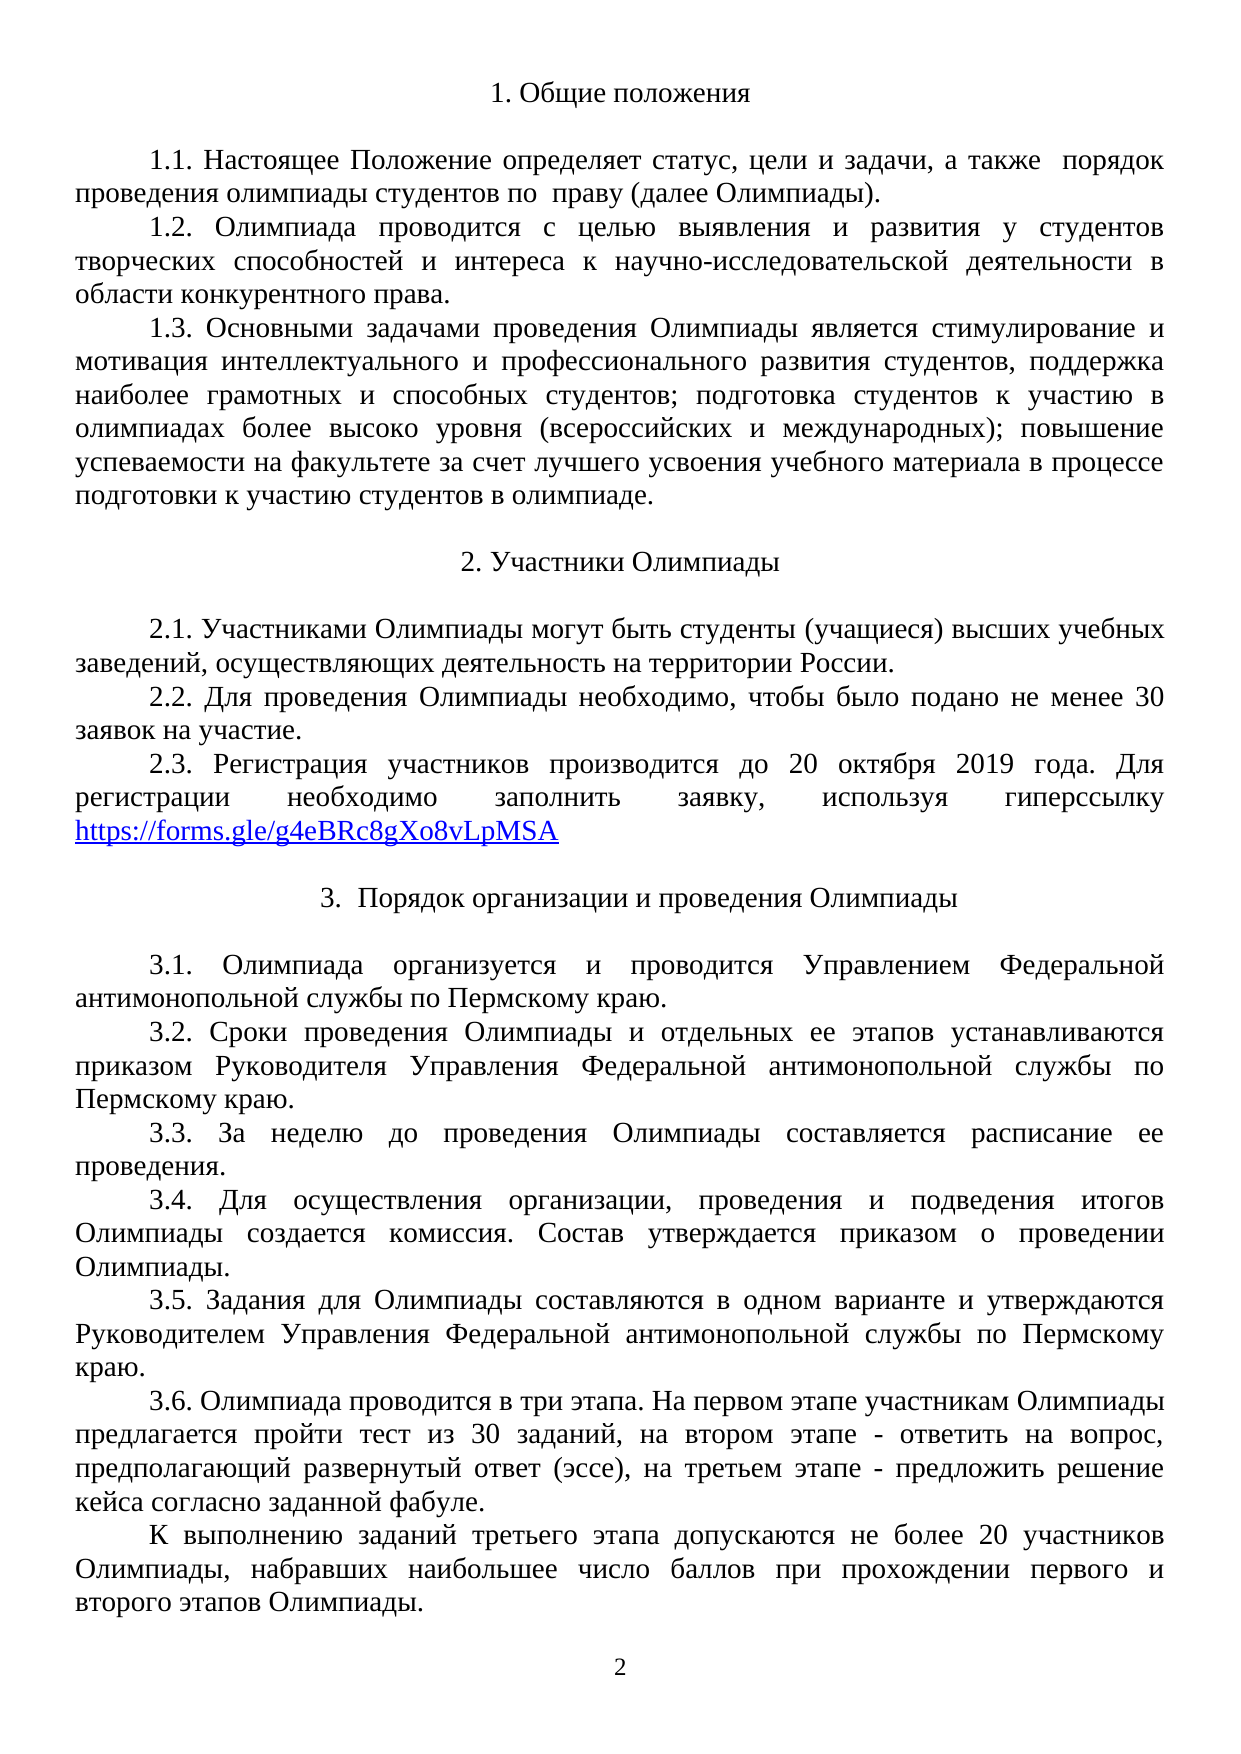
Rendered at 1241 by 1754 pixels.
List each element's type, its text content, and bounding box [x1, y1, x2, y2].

list Порядок организации и проведения Олимпиады [112, 880, 1165, 913]
text 2.3. Регистрация участников производится до 20 октября 2019 года. Для регистрации необходимо заполнить заявку, используя гиперссылку https://forms.gle/g4eBRc8gXo8vLpMSA [75, 746, 1165, 846]
text 3.2. Сроки проведения Олимпиады и отдельных ее этапов устанавливаются приказом Руководителя Управления Федеральной антимонопольной службы по Пермскому краю. [75, 1014, 1165, 1115]
text 3.4. Для осуществления организации, проведения и подведения итогов Олимпиады создается комиссия. Состав утверждается приказом о проведении Олимпиады. [75, 1182, 1165, 1282]
text 1.3. Основными задачами проведения Олимпиады является стимулирование и мотивация интеллектуального и профессионального развития студентов, поддержка наиболее грамотных и способных студентов; подготовка студентов к участию в олимпиадах более высоко уровня (всероссийских и международных); повышение успеваемости на факультете за счет лучшего усвоения учебного материала в процессе подготовки к участию студентов в олимпиаде. [75, 310, 1165, 511]
text 3.5. Задания для Олимпиады составляются в одном варианте и утверждаются Руководителем Управления Федеральной антимонопольной службы по Пермскому краю. [75, 1282, 1165, 1383]
text 1.1. Настоящее Положение определяет статус, цели и задачи, а также порядок проведения олимпиады студентов по праву (далее Олимпиады). [75, 142, 1165, 209]
text 3.3. За неделю до проведения Олимпиады составляется расписание ее проведения. [75, 1115, 1165, 1182]
text К выполнению заданий третьего этапа допускаются не более 20 участников Олимпиады, набравших наибольшее число баллов при прохождении первого и второго этапов Олимпиады. [75, 1517, 1165, 1618]
text 3.1. Олимпиада организуется и проводится Управлением Федеральной антимонопольной службы по Пермскому краю. [75, 947, 1165, 1014]
text 2.2. Для проведения Олимпиады необходимо, чтобы было подано не менее 30 заявок на участие. [75, 679, 1165, 746]
text 1.2. Олимпиада проводится с целью выявления и развития у студентов творческих способностей и интереса к научно-исследовательской деятельности в области конкурентного права. [75, 209, 1165, 310]
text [75, 75, 1165, 108]
text 2.1. Участниками Олимпиады могут быть студенты (учащиеся) высших учебных заведений, осуществляющих деятельность на территории России. [75, 612, 1165, 679]
text 2. Участники Олимпиады [75, 544, 1165, 578]
text 3.6. Олимпиада проводится в три этапа. На первом этапе участникам Олимпиады предлагается пройти тест из 30 заданий, на втором этапе - ответить на вопрос, предполагающий развернутый ответ (эссе), на третьем этапе - предложить решение кейса согласно заданной фабуле. [75, 1383, 1165, 1517]
